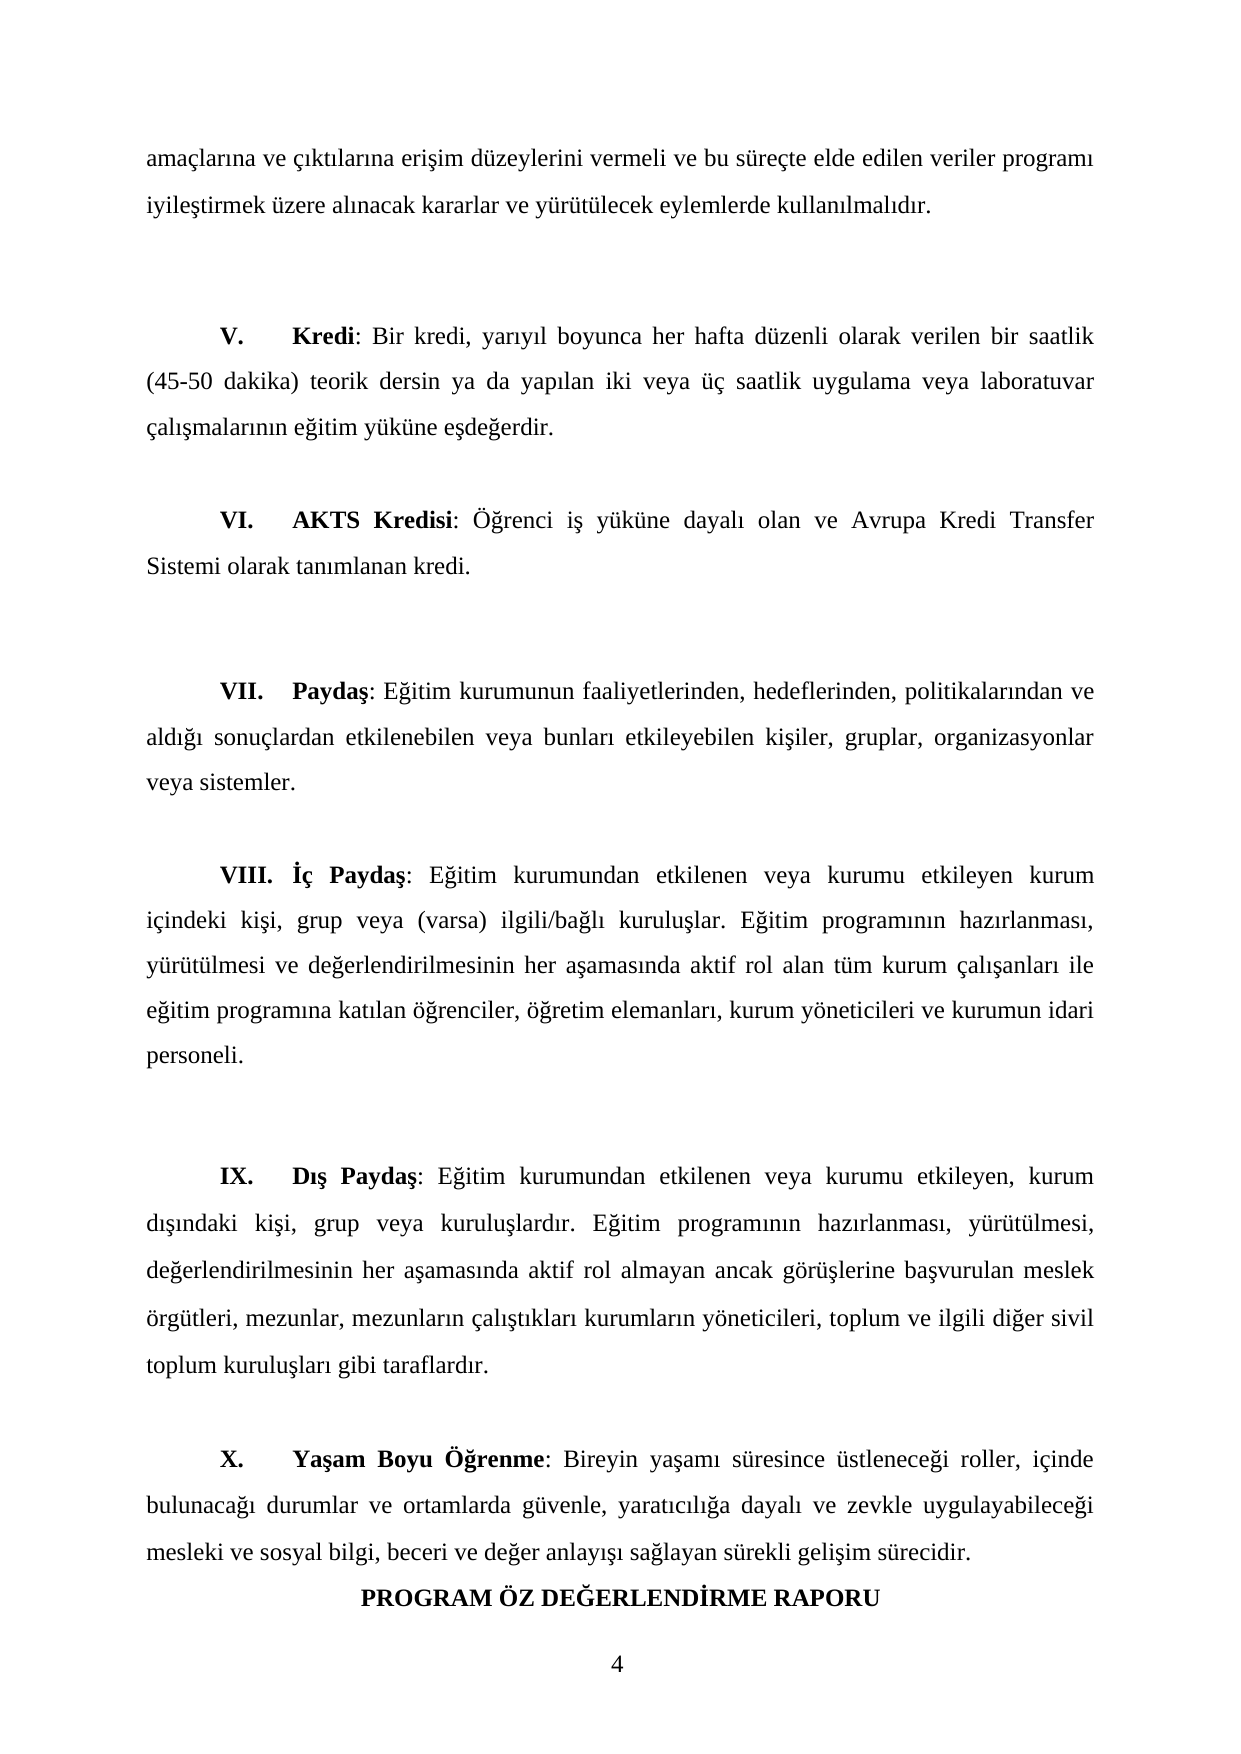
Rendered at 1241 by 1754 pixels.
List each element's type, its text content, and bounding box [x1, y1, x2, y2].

list Kredi: Bir kredi, yarıyıl boyunca her hafta düzenli olarak verilen bir saatlik (45-50 dakika) teorik dersin ya da yapılan iki veya üç saatlik uygulama veya laboratuvar çalışmalarının eğitim yüküne eşdeğerdir. [146, 321, 1095, 441]
list Paydaş: Eğitim kurumunun faaliyetlerinden, hedeflerinden, politikalarından ve aldığı sonuçlardan etkilenebilen veya bunları etkileyebilen kişiler, gruplar, organizasyonlar veya sistemler. [146, 676, 1095, 795]
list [146, 143, 1095, 219]
text PROGRAM ÖZ DEĞERLENDİRME RAPORU [152, 1583, 1089, 1612]
list AKTS Kredisi: Öğrenci iş yüküne dayalı olan ve Avrupa Kredi Transfer Sistemi olarak tanımlanan kredi. [146, 505, 1095, 580]
list İç Paydaş: Eğitim kurumundan etkilenen veya kurumu etkileyen kurum içindeki kişi, grup veya (varsa) ilgili/bağlı kuruluşlar. Eğitim programının hazırlanması, yürütülmesi ve değerlendirilmesinin her aşamasında aktif rol alan tüm kurum çalışanları ile eğitim programına katılan öğrenciler, öğretim elemanları, kurum yöneticileri ve kurumun idari personeli. [146, 860, 1095, 1069]
list Dış Paydaş: Eğitim kurumundan etkilenen veya kurumu etkileyen, kurum dışındaki kişi, grup veya kuruluşlardır. Eğitim programının hazırlanması, yürütülmesi, değerlendirilmesinin her aşamasında aktif rol almayan ancak görüşlerine başvurulan meslek örgütleri, mezunlar, mezunların çalıştıkları kurumların yöneticileri, toplum ve ilgili diğer sivil toplum kuruluşları gibi taraflardır. [146, 1161, 1095, 1378]
list Yaşam Boyu Öğrenme: Bireyin yaşamı süresince üstleneceği roller, içinde bulunacağı durumlar ve ortamlarda güvenle, yaratıcılığa dayalı ve zevkle uygulayabileceği mesleki ve sosyal bilgi, beceri ve değer anlayışı sağlayan sürekli gelişim sürecidir. [146, 1444, 1095, 1566]
